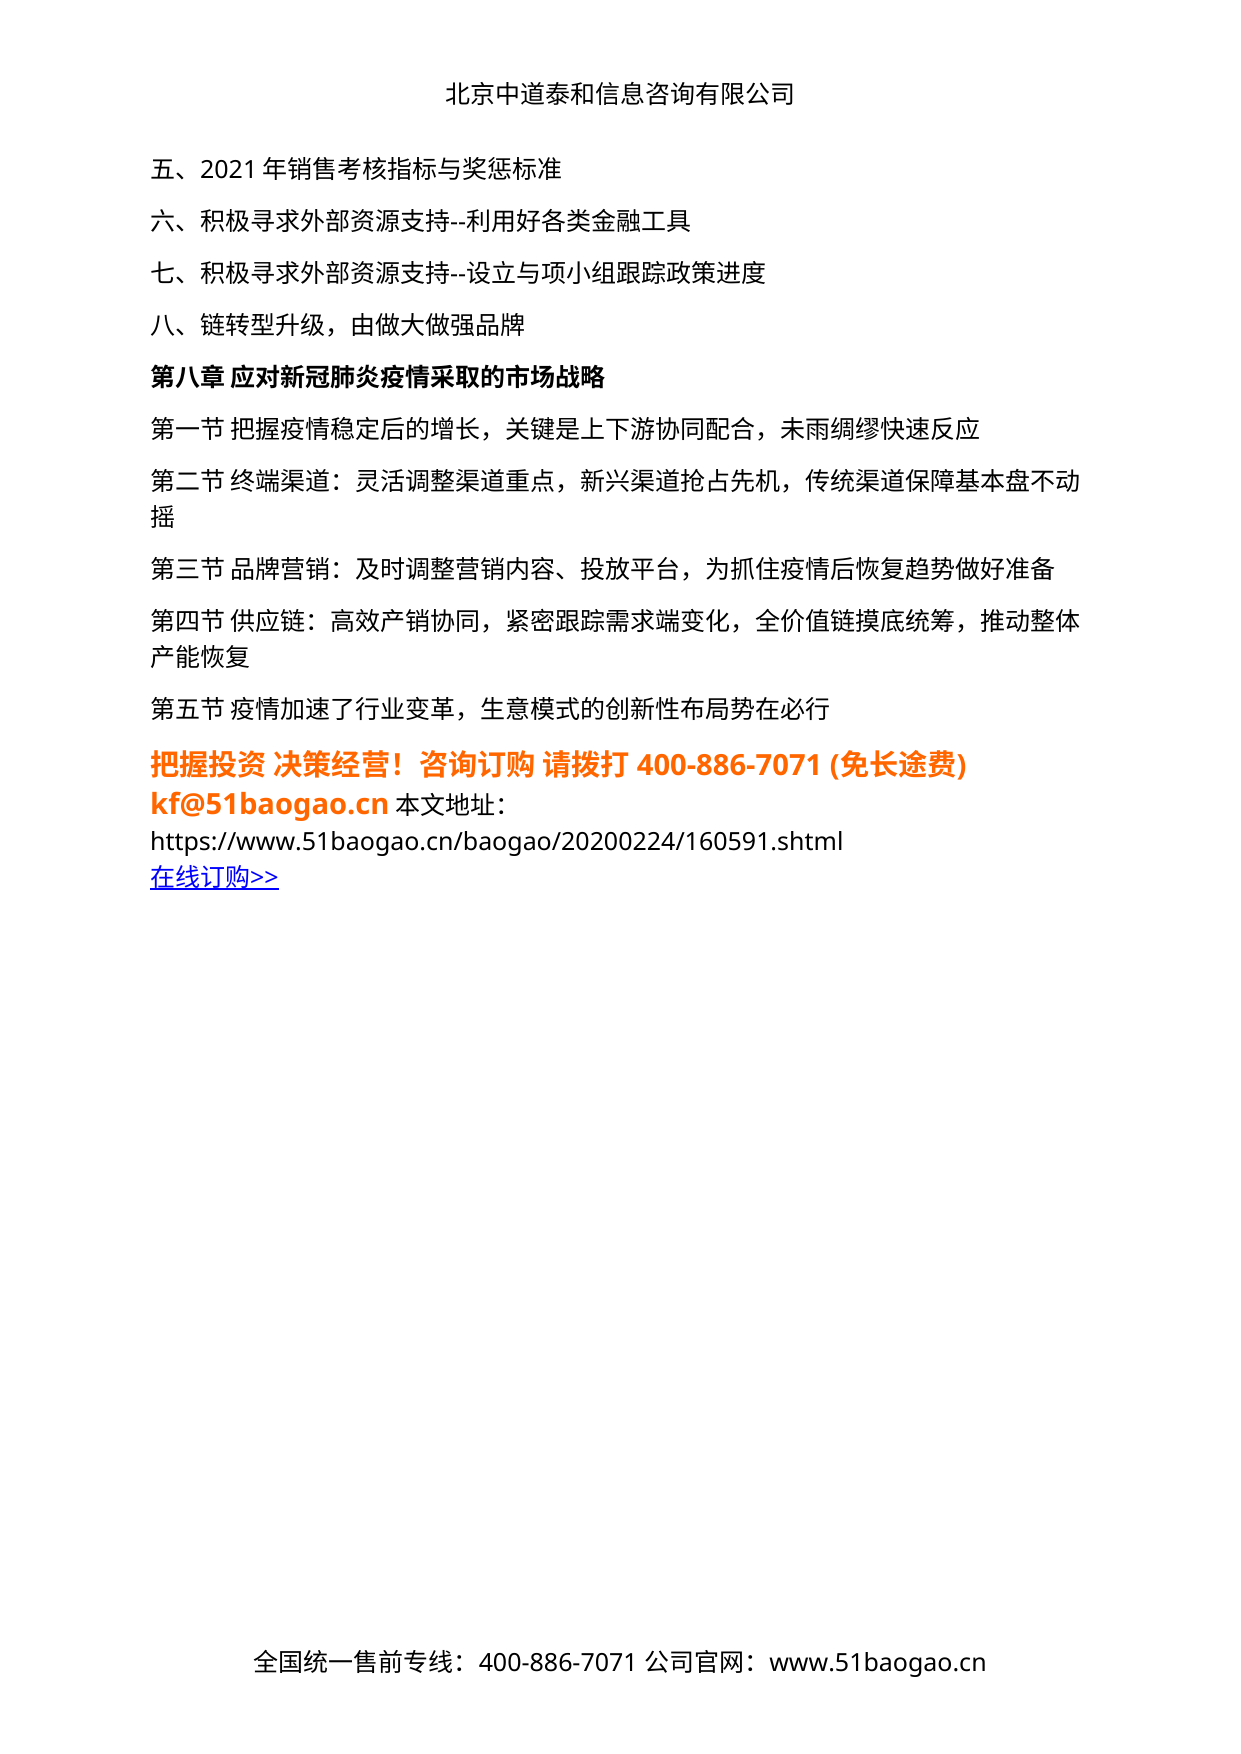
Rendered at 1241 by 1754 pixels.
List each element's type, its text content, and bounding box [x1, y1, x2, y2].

text 第四节 供应链：高效产销协同，紧密跟踪需求端变化，全价值链摸底统筹，推动整体产能恢复 [150, 601, 1090, 674]
text 第三节 品牌营销：及时调整营销内容、投放平台，为抓住疫情后恢复趋势做好准备 [150, 549, 1090, 586]
text 七、积极寻求外部资源支持--设立与项小组跟踪政策进度 [150, 254, 1090, 290]
text 把握投资 决策经营！咨询订购 请拨打 400-886-7071 (免长途费) kf@51baogao.cn本文地址：https://www.51baogao.cn/baogao/20200224/160591.shtml [150, 741, 1090, 857]
text 第一节 把握疫情稳定后的增长，关键是上下游协同配合，未雨绸缪快速反应 [150, 409, 1090, 446]
text 在线订购>> [150, 857, 1090, 894]
text 第五节 疫情加速了行业变革，生意模式的创新性布局势在必行 [150, 689, 1090, 726]
text 八、链转型升级，由做大做强品牌 [150, 306, 1090, 342]
text 第二节 终端渠道：灵活调整渠道重点，新兴渠道抢占先机，传统渠道保障基本盘不动摇 [150, 461, 1090, 534]
text 六、积极寻求外部资源支持--利用好各类金融工具 [150, 202, 1090, 238]
text 第八章 应对新冠肺炎疫情采取的市场战略 [150, 357, 1090, 394]
text 五、2021年销售考核指标与奖惩标准 [150, 150, 1090, 186]
